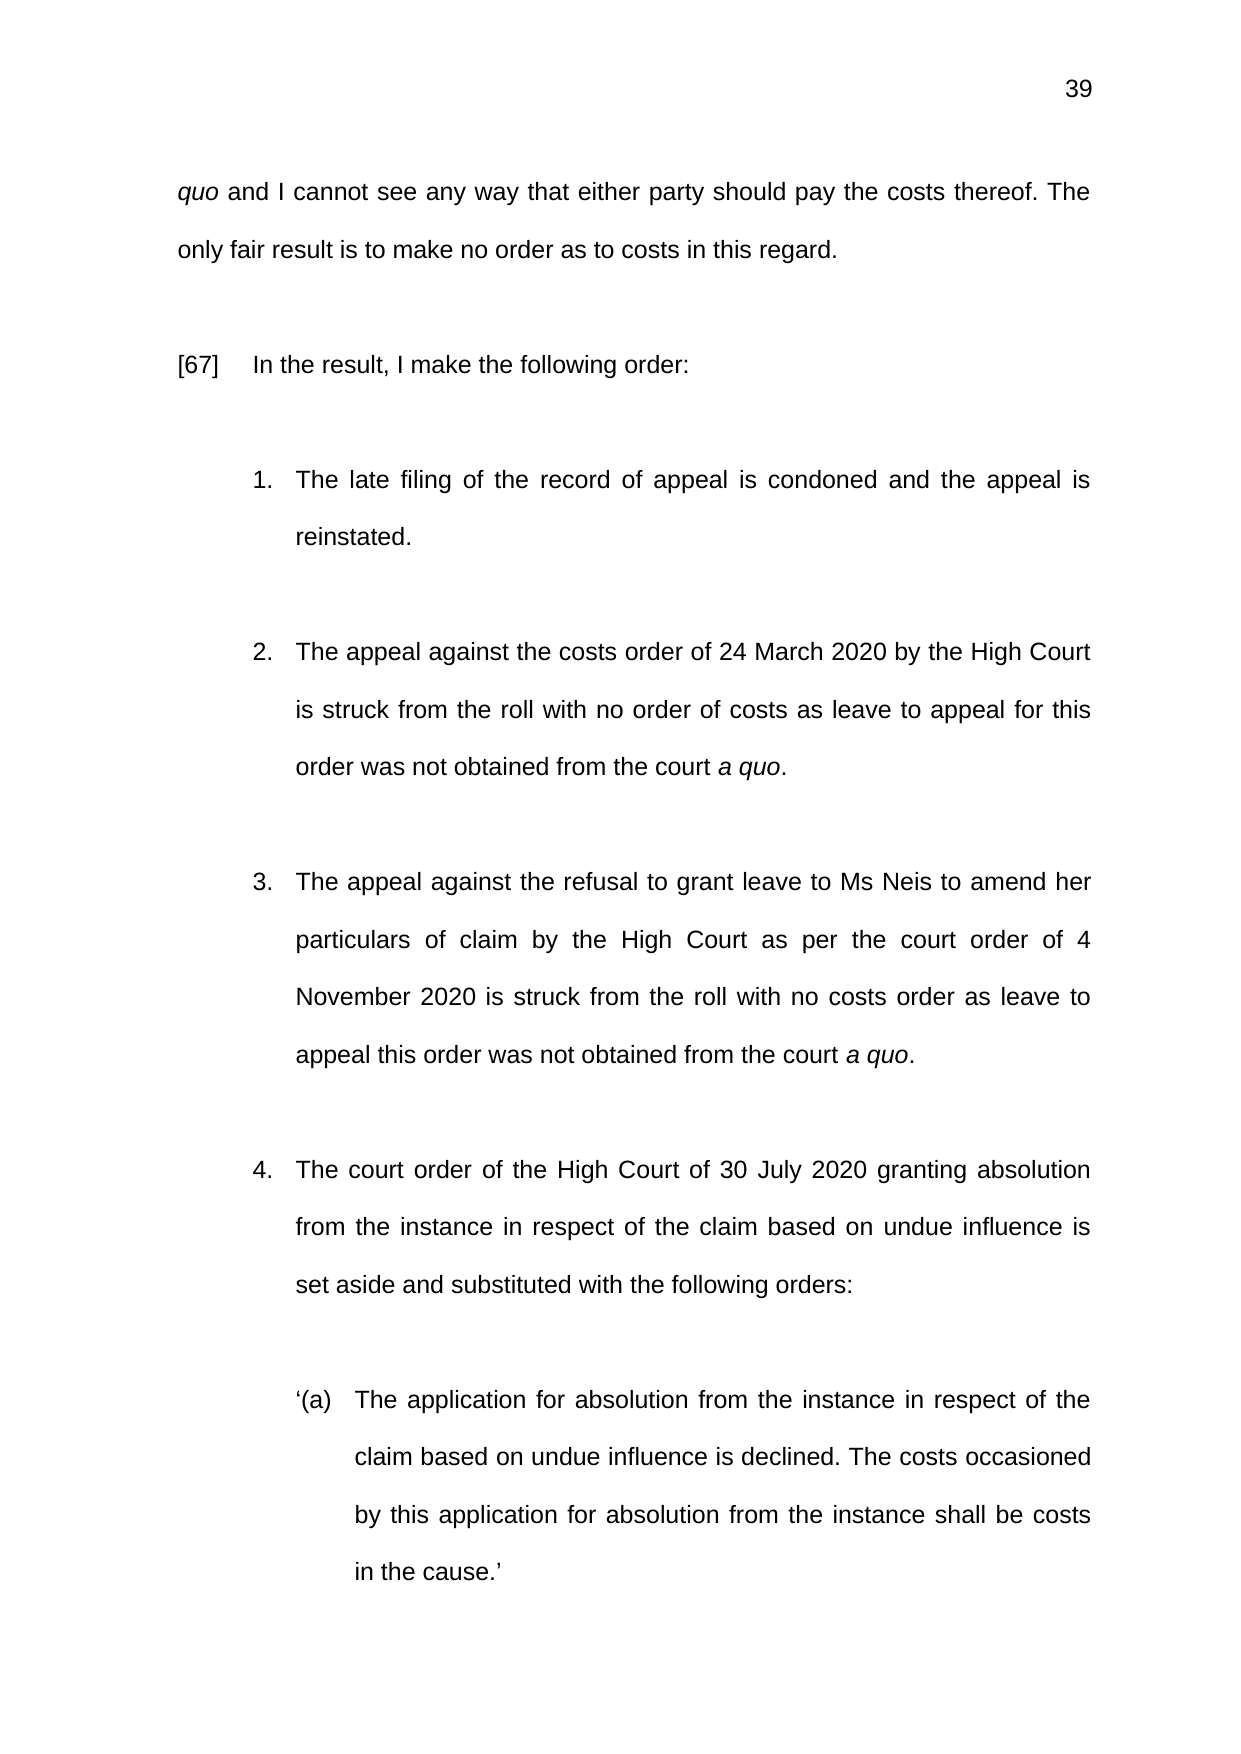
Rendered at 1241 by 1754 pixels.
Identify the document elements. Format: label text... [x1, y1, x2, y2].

text 1. The late filing of the record of appeal is condoned and the appeal is reinstated. [252, 465, 1092, 551]
text [67] In the result, I make the following order: [177, 350, 1092, 378]
text 3. The appeal against the refusal to grant leave to Ms Neis to amend her particulars of claim by the High Court as per the court order of 4 November 2020 is struck from the roll with no costs order as leave to appeal this order was not obtained from the court a quo. [252, 867, 1092, 1068]
text ‘(a) The application for absolution from the instance in respect of the claim based on undue influence is declined. The costs occasioned by this application for absolution from the instance shall be costs in the cause.’ [295, 1385, 1092, 1586]
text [177, 177, 1092, 263]
text 4. The court order of the High Court of 30 July 2020 granting absolution from the instance in respect of the claim based on undue influence is set aside and substituted with the following orders: [252, 1155, 1092, 1298]
text 2. The appeal against the costs order of 24 March 2020 by the High Court is struck from the roll with no order of costs as leave to appeal for this order was not obtained from the court a quo. [252, 637, 1092, 781]
